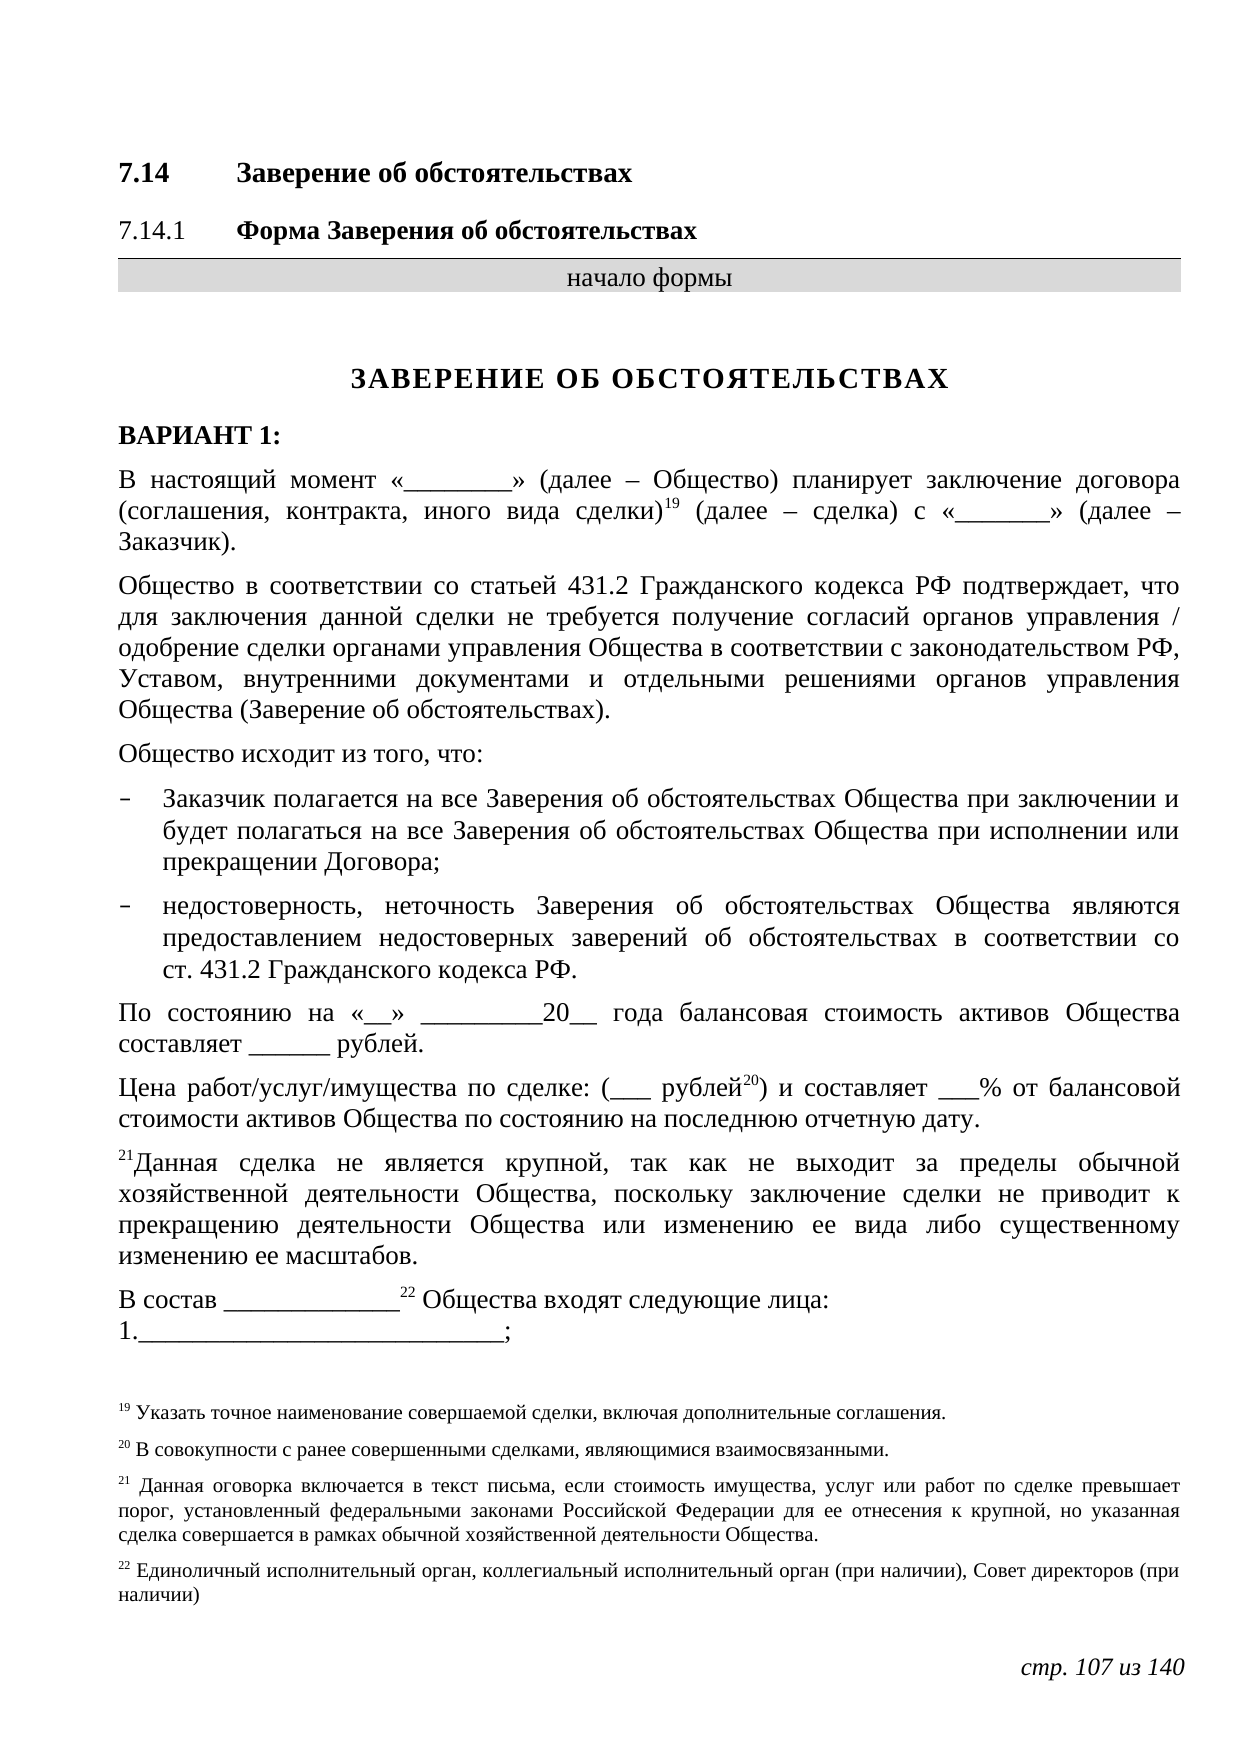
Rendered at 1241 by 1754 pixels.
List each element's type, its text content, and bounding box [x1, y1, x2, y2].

text Общество исходит из того, что: [118, 737, 1181, 768]
text Заверение об обстоятельствах [118, 361, 1181, 394]
text Цена работ/услуг/имущества по сделке: (___ рублей) и составляет ___% от балансовой стоимости активов Общества по состоянию на последнюю отчетную дату. [118, 1071, 1181, 1133]
text начало формы [118, 259, 1181, 292]
text ВАРИАНТ 1: [118, 419, 1181, 450]
text 1.___________________________; [118, 1314, 1181, 1345]
text В состав _____________ Общества входят следующие лица: [118, 1283, 1181, 1314]
text Общество в соответствии со статьей 431.2 Гражданского кодекса РФ подтверждает, что для заключения данной сделки не требуется получение согласий органов управления / одобрение сделки органами управления Общества в соответствии с законодательством РФ, Уставом, внутренними документами и отдельными решениями органов управления Общества (Заверение об обстоятельствах). [118, 569, 1181, 724]
list Заказчик полагается на все Заверения об обстоятельствах Общества при заключении и будет полагаться на все Заверения об обстоятельствах Общества при исполнении или прекращении Договора; [118, 781, 1181, 876]
list Форма Заверения об обстоятельствах [118, 214, 1181, 245]
subtitle Заверение об обстоятельствах [118, 156, 1181, 189]
text По состоянию на «__» _________20__ года балансовая стоимость активов Общества составляет ______ рублей. [118, 996, 1181, 1059]
list недостоверность, неточность Заверения об обстоятельствах Общества являются предоставлением недостоверных заверений об обстоятельствах в соответствии со ст. 431.2 Гражданского кодекса РФ. [118, 888, 1181, 984]
text В настоящий момент «________» (далее – Общество) планирует заключение договора (соглашения, контракта, иного вида сделки) (далее – сделка) с «_______» (далее – Заказчик). [118, 463, 1181, 556]
text Данная сделка не является крупной, так как не выходит за пределы обычной хозяйственной деятельности Общества, поскольку заключение сделки не приводит к прекращению деятельности Общества или изменению ее вида либо существенному изменению ее масштабов. [118, 1146, 1181, 1271]
